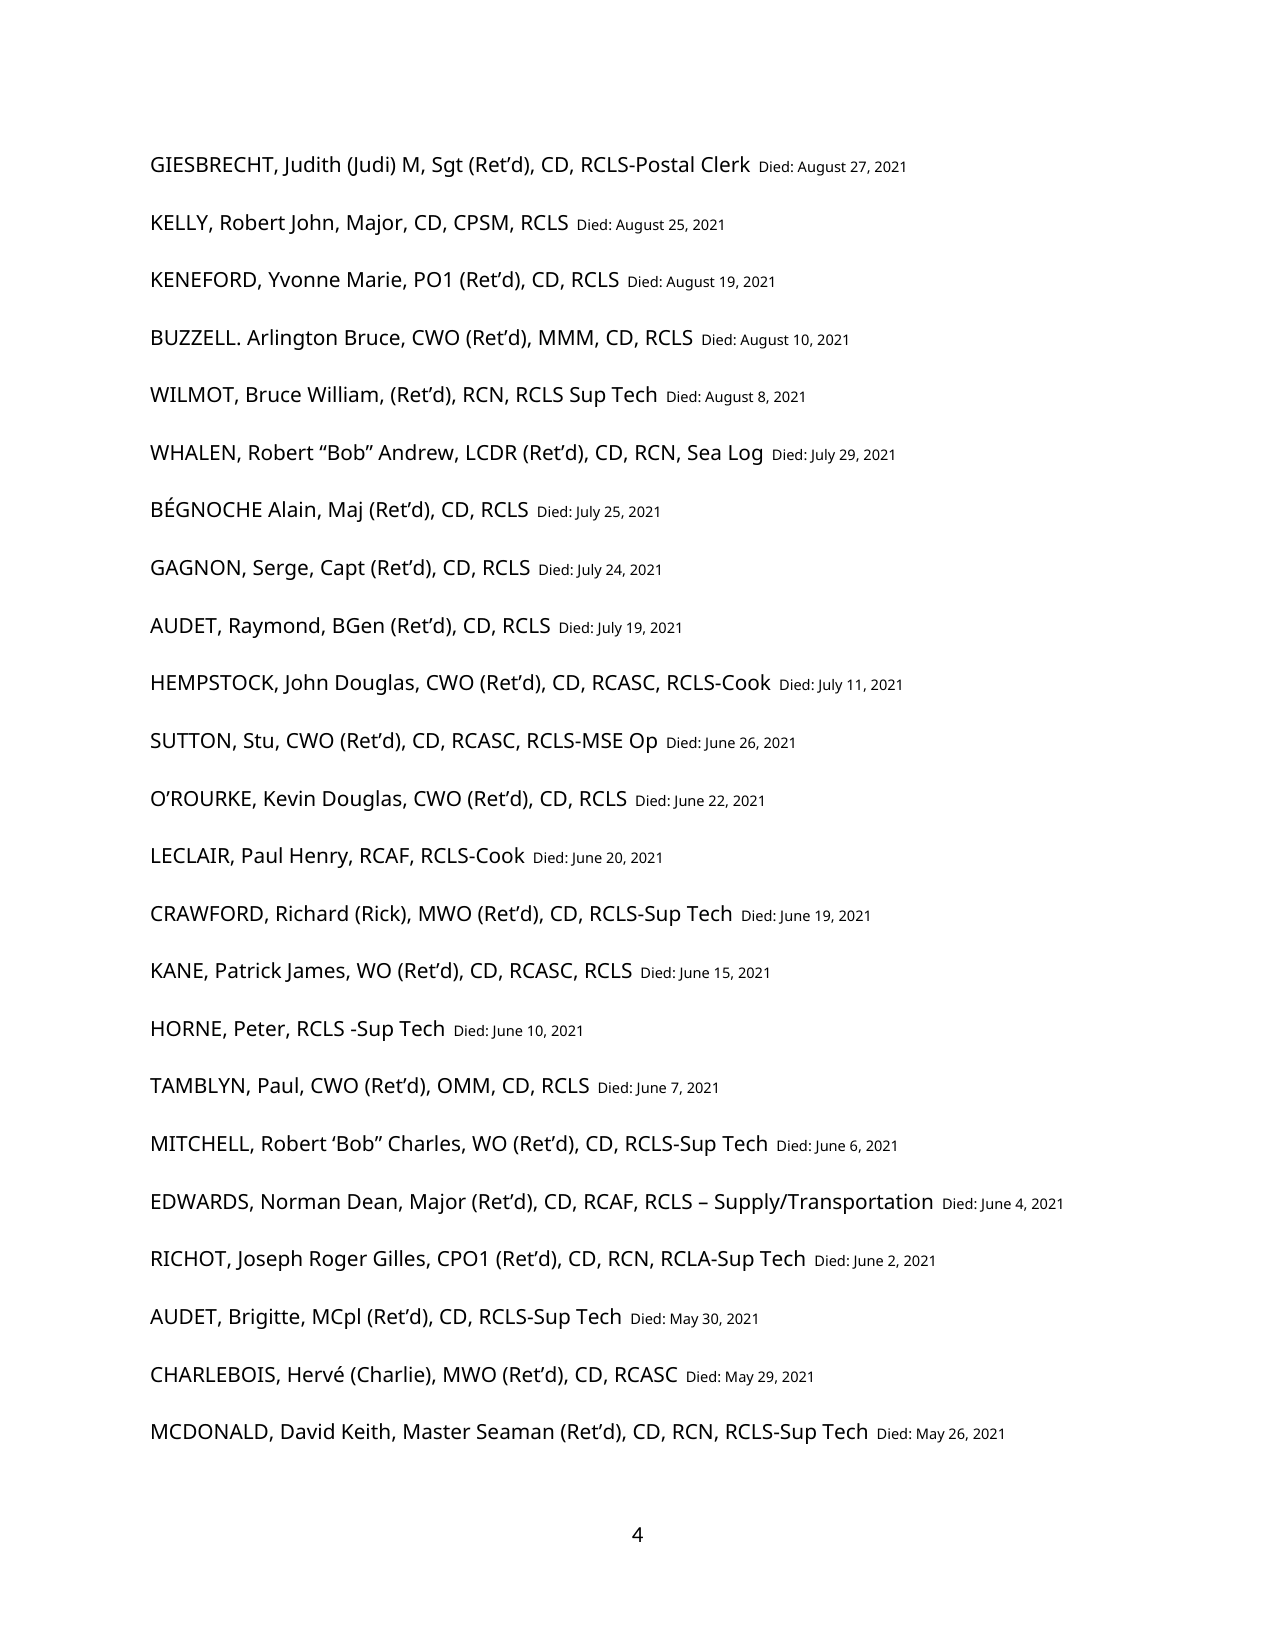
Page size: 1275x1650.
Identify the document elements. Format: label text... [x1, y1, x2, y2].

subtitle RICHOT, Joseph Roger Gilles, CPO1 (Ret’d), CD, RCN, RCLA-Sup Tech Died: June 2, 2021 [150, 1244, 1125, 1273]
subtitle HORNE, Peter, RCLS -Sup Tech Died: June 10, 2021 [150, 1014, 1125, 1042]
subtitle KANE, Patrick James, WO (Ret’d), CD, RCASC, RCLS Died: June 15, 2021 [150, 956, 1125, 985]
subtitle MITCHELL, Robert ‘Bob” Charles, WO (Ret’d), CD, RCLS-Sup Tech Died: June 6, 2021 [150, 1129, 1125, 1158]
subtitle BÉGNOCHE Alain, Maj (Ret’d), CD, RCLS Died: July 25, 2021 [150, 496, 1125, 524]
subtitle GIESBRECHT, Judith (Judi) M, Sgt (Ret’d), CD, RCLS-Postal Clerk Died: August 27, 2021 [150, 150, 1125, 178]
subtitle MCDONALD, David Keith, Master Seaman (Ret’d), CD, RCN, RCLS-Sup Tech Died: May 26, 2021 [150, 1417, 1125, 1446]
subtitle SUTTON, Stu, CWO (Ret’d), CD, RCASC, RCLS-MSE Op Died: June 26, 2021 [150, 726, 1125, 754]
subtitle AUDET, Raymond, BGen (Ret’d), CD, RCLS Died: July 19, 2021 [150, 611, 1125, 639]
subtitle WILMOT, Bruce William, (Ret’d), RCN, RCLS Sup Tech Died: August 8, 2021 [150, 380, 1125, 409]
subtitle CRAWFORD, Richard (Rick), MWO (Ret’d), CD, RCLS-Sup Tech Died: June 19, 2021 [150, 899, 1125, 927]
subtitle KELLY, Robert John, Major, CD, CPSM, RCLS Died: August 25, 2021 [150, 208, 1125, 236]
subtitle O’ROURKE, Kevin Douglas, CWO (Ret’d), CD, RCLS Died: June 22, 2021 [150, 784, 1125, 812]
subtitle HEMPSTOCK, John Douglas, CWO (Ret’d), CD, RCASC, RCLS-Cook Died: July 11, 2021 [150, 668, 1125, 697]
subtitle CHARLEBOIS, Hervé (Charlie), MWO (Ret’d), CD, RCASC Died: May 29, 2021 [150, 1360, 1125, 1388]
subtitle EDWARDS, Norman Dean, Major (Ret’d), CD, RCAF, RCLS – Supply/Transportation Died: June 4, 2021 [150, 1187, 1125, 1215]
subtitle AUDET, Brigitte, MCpl (Ret’d), CD, RCLS-Sup Tech Died: May 30, 2021 [150, 1302, 1125, 1331]
subtitle LECLAIR, Paul Henry, RCAF, RCLS-Cook Died: June 20, 2021 [150, 841, 1125, 870]
subtitle KENEFORD, Yvonne Marie, PO1 (Ret’d), CD, RCLS Died: August 19, 2021 [150, 265, 1125, 294]
subtitle GAGNON, Serge, Capt (Ret’d), CD, RCLS Died: July 24, 2021 [150, 553, 1125, 582]
subtitle TAMBLYN, Paul, CWO (Ret’d), OMM, CD, RCLS Died: June 7, 2021 [150, 1072, 1125, 1100]
subtitle BUZZELL. Arlington Bruce, CWO (Ret’d), MMM, CD, RCLS Died: August 10, 2021 [150, 323, 1125, 351]
subtitle WHALEN, Robert “Bob” Andrew, LCDR (Ret’d), CD, RCN, Sea Log Died: July 29, 2021 [150, 438, 1125, 466]
